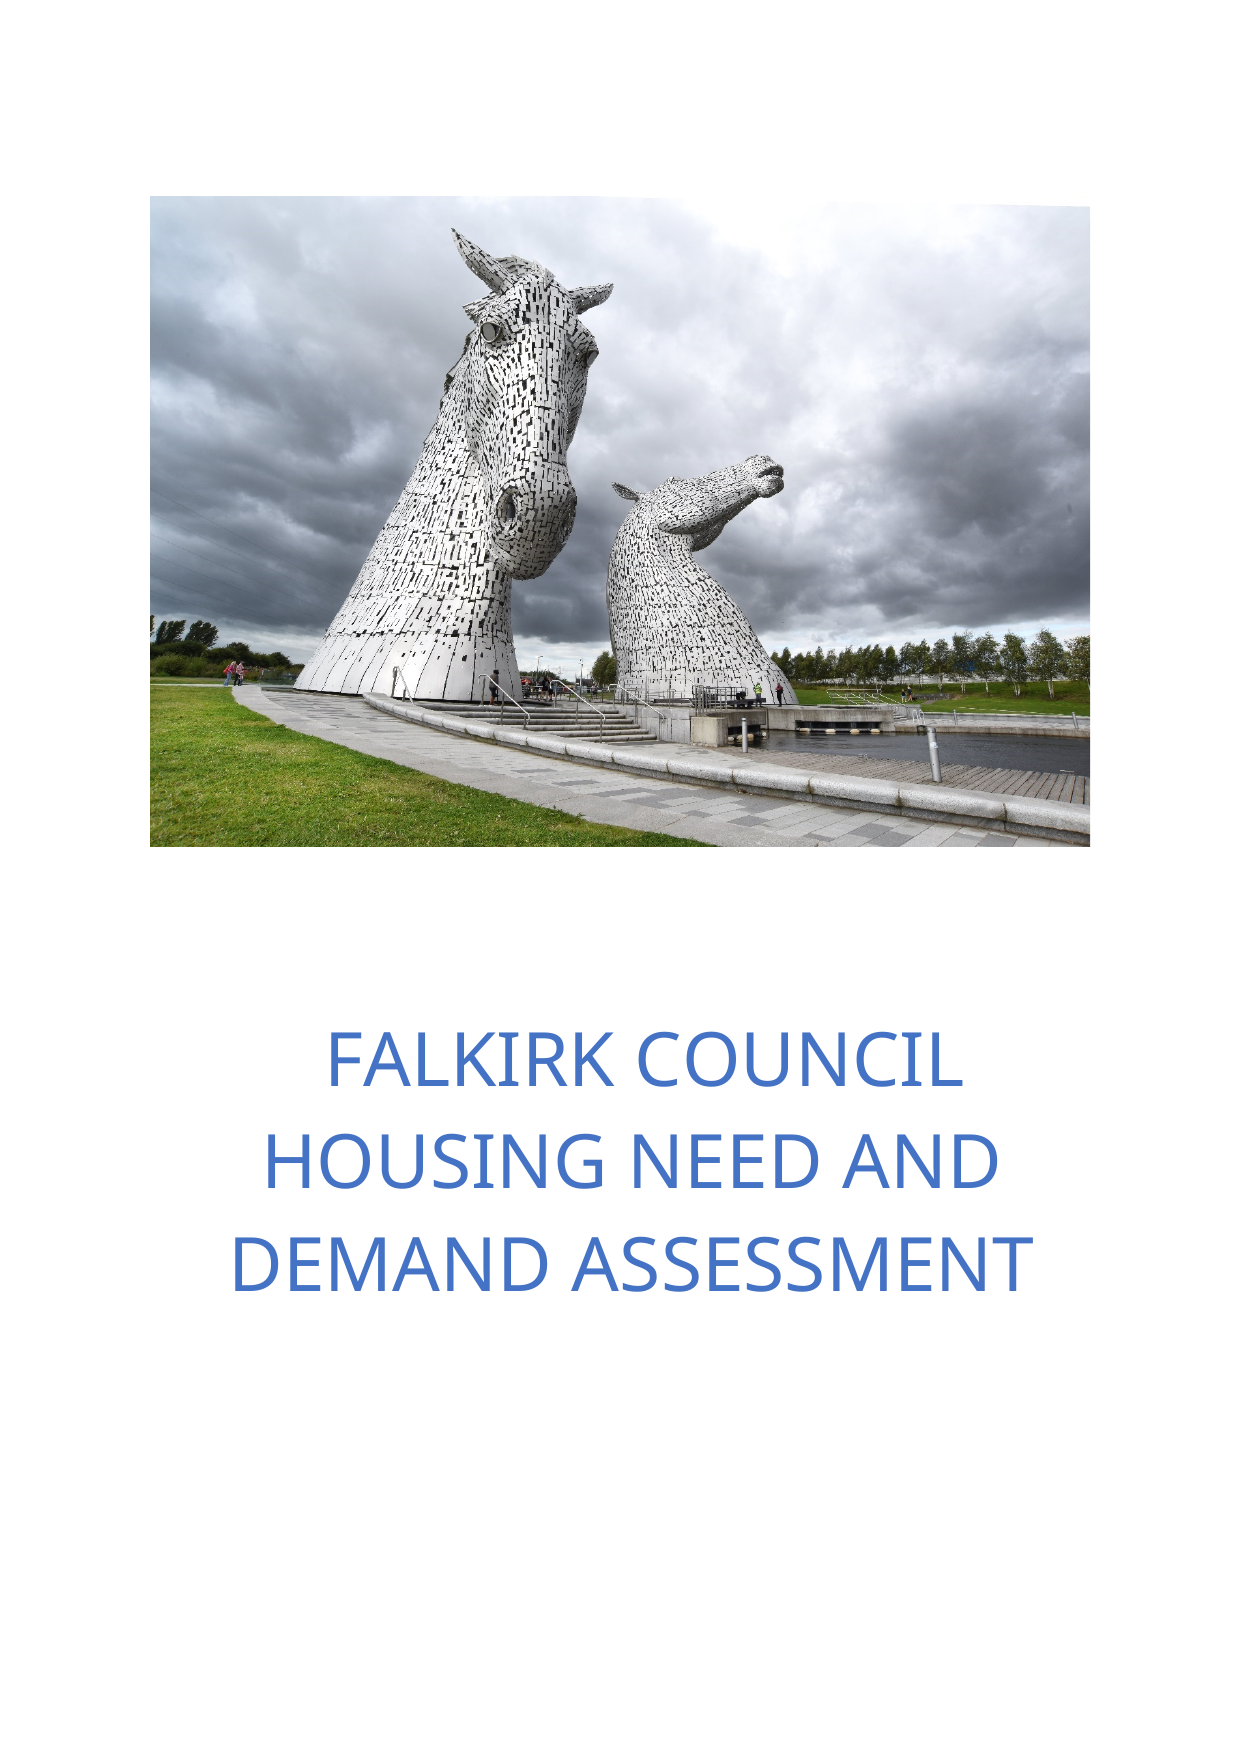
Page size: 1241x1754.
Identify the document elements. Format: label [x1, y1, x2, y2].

picture [150, 196, 1091, 847]
